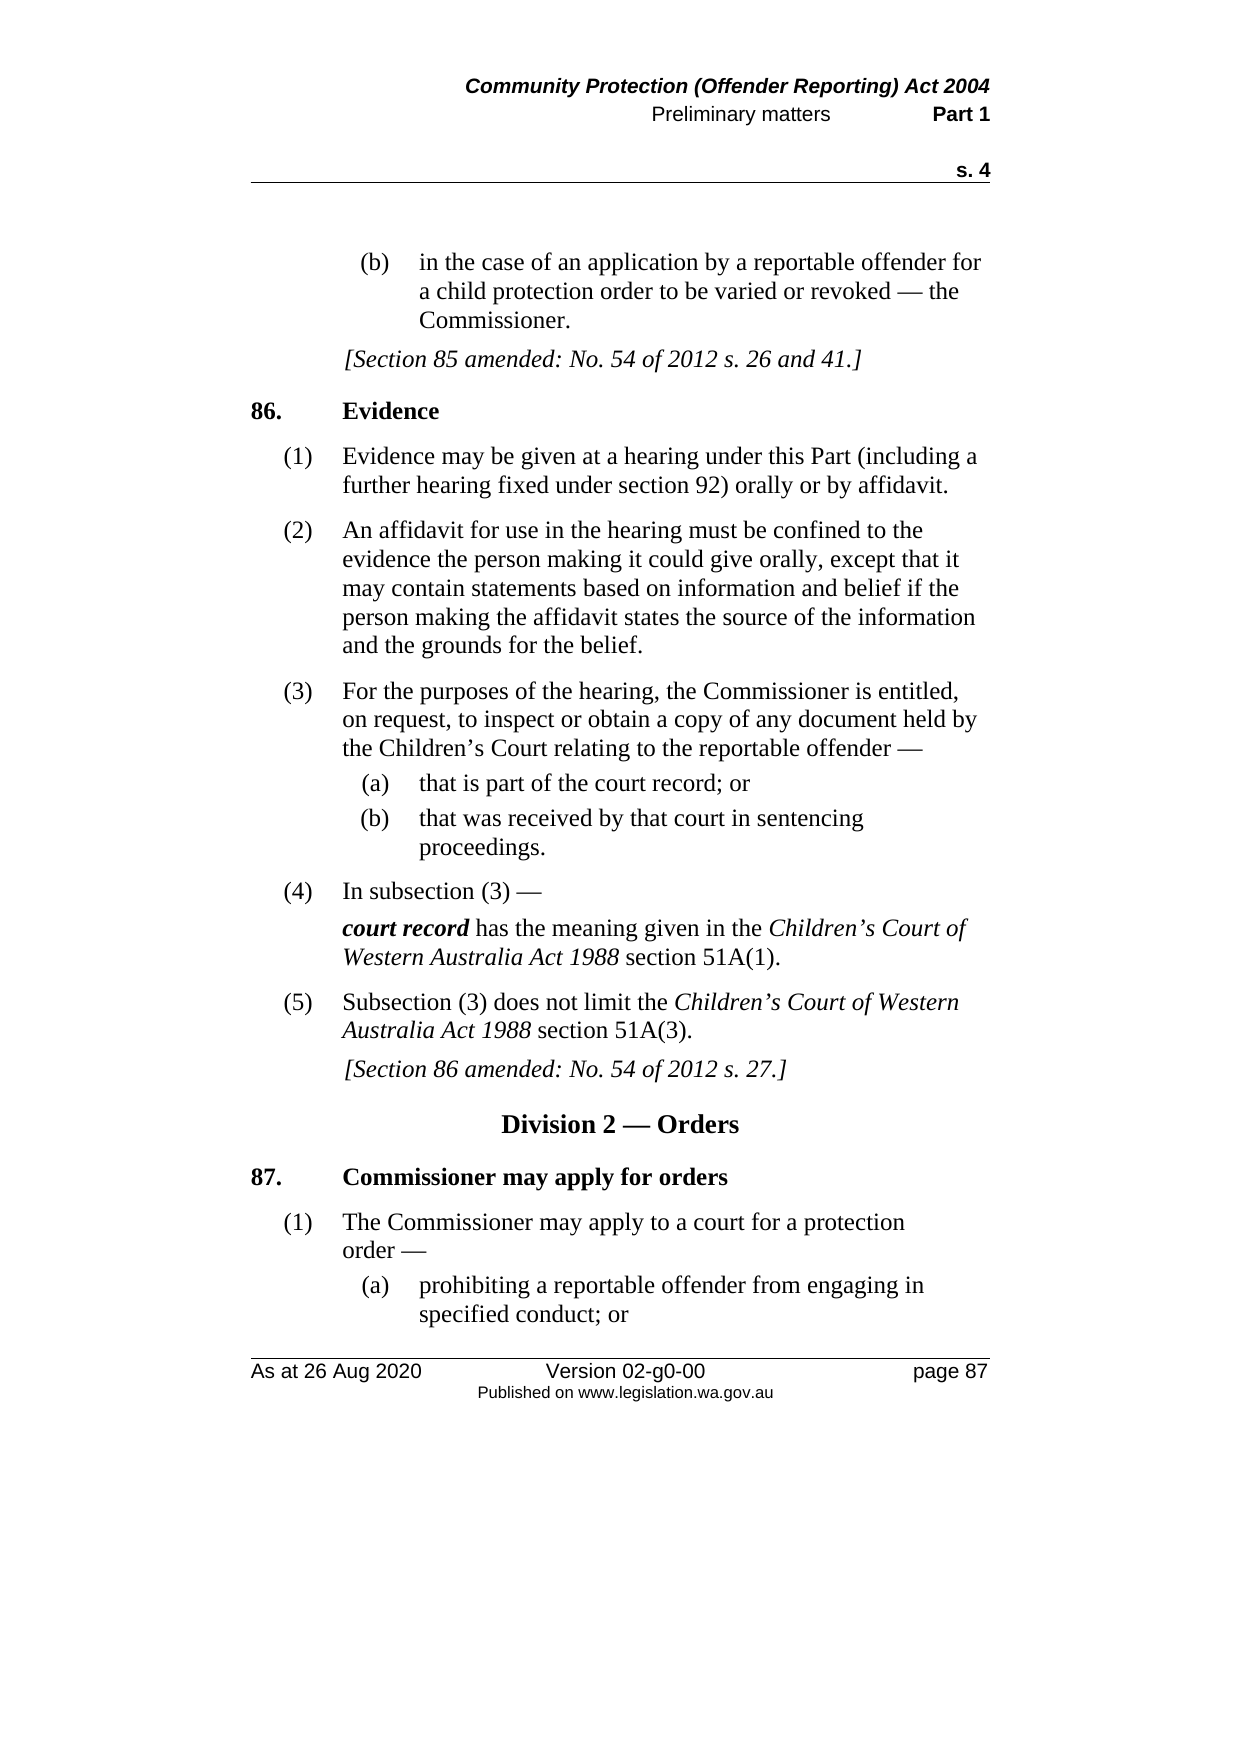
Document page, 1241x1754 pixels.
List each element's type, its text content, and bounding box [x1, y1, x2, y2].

text (b) in the case of an application by a reportable offender for a child protection order to be varied or revoked — the Commissioner. [251, 247, 990, 334]
text (1) The Commissioner may apply to a court for a protection order — [251, 1207, 990, 1264]
text (5) Subsection (3) does not limit the Children’s Court of Western Australia Act 1988 section 51A(3). [251, 987, 990, 1044]
text (a) that is part of the court record; or [251, 768, 990, 797]
text (b) that was received by that court in sentencing proceedings. [251, 803, 990, 861]
text (4) In subsection (3) — [251, 876, 990, 905]
subtitle 86. Evidence [251, 396, 990, 424]
subtitle Division 2 — Orders [251, 1108, 990, 1139]
text (1) Evidence may be given at a hearing under this Part (including a further hearing fixed under section 92) orally or by affidavit. [251, 441, 990, 499]
text (3) For the purposes of the hearing, the Commissioner is entitled, on request, to inspect or obtain a copy of any document held by the Children’s Court relating to the reportable offender — [251, 676, 990, 762]
text (a) prohibiting a reportable offender from engaging in specified conduct; or [251, 1271, 990, 1328]
subtitle 87. Commissioner may apply for orders [251, 1162, 990, 1191]
text (2) An affidavit for use in the hearing must be confined to the evidence the person making it could give orally, except that it may contain statements based on information and belief if the person making the affidavit states the source of the information and the grounds for the belief. [251, 515, 990, 659]
text court record has the meaning given in the Children’s Court of Western Australia Act 1988 section 51A(1). [251, 913, 990, 971]
text [Section 85 amended: No. 54 of 2012 s. 26 and 41.] [251, 344, 990, 373]
text [Section 86 amended: No. 54 of 2012 s. 27.] [251, 1054, 990, 1083]
